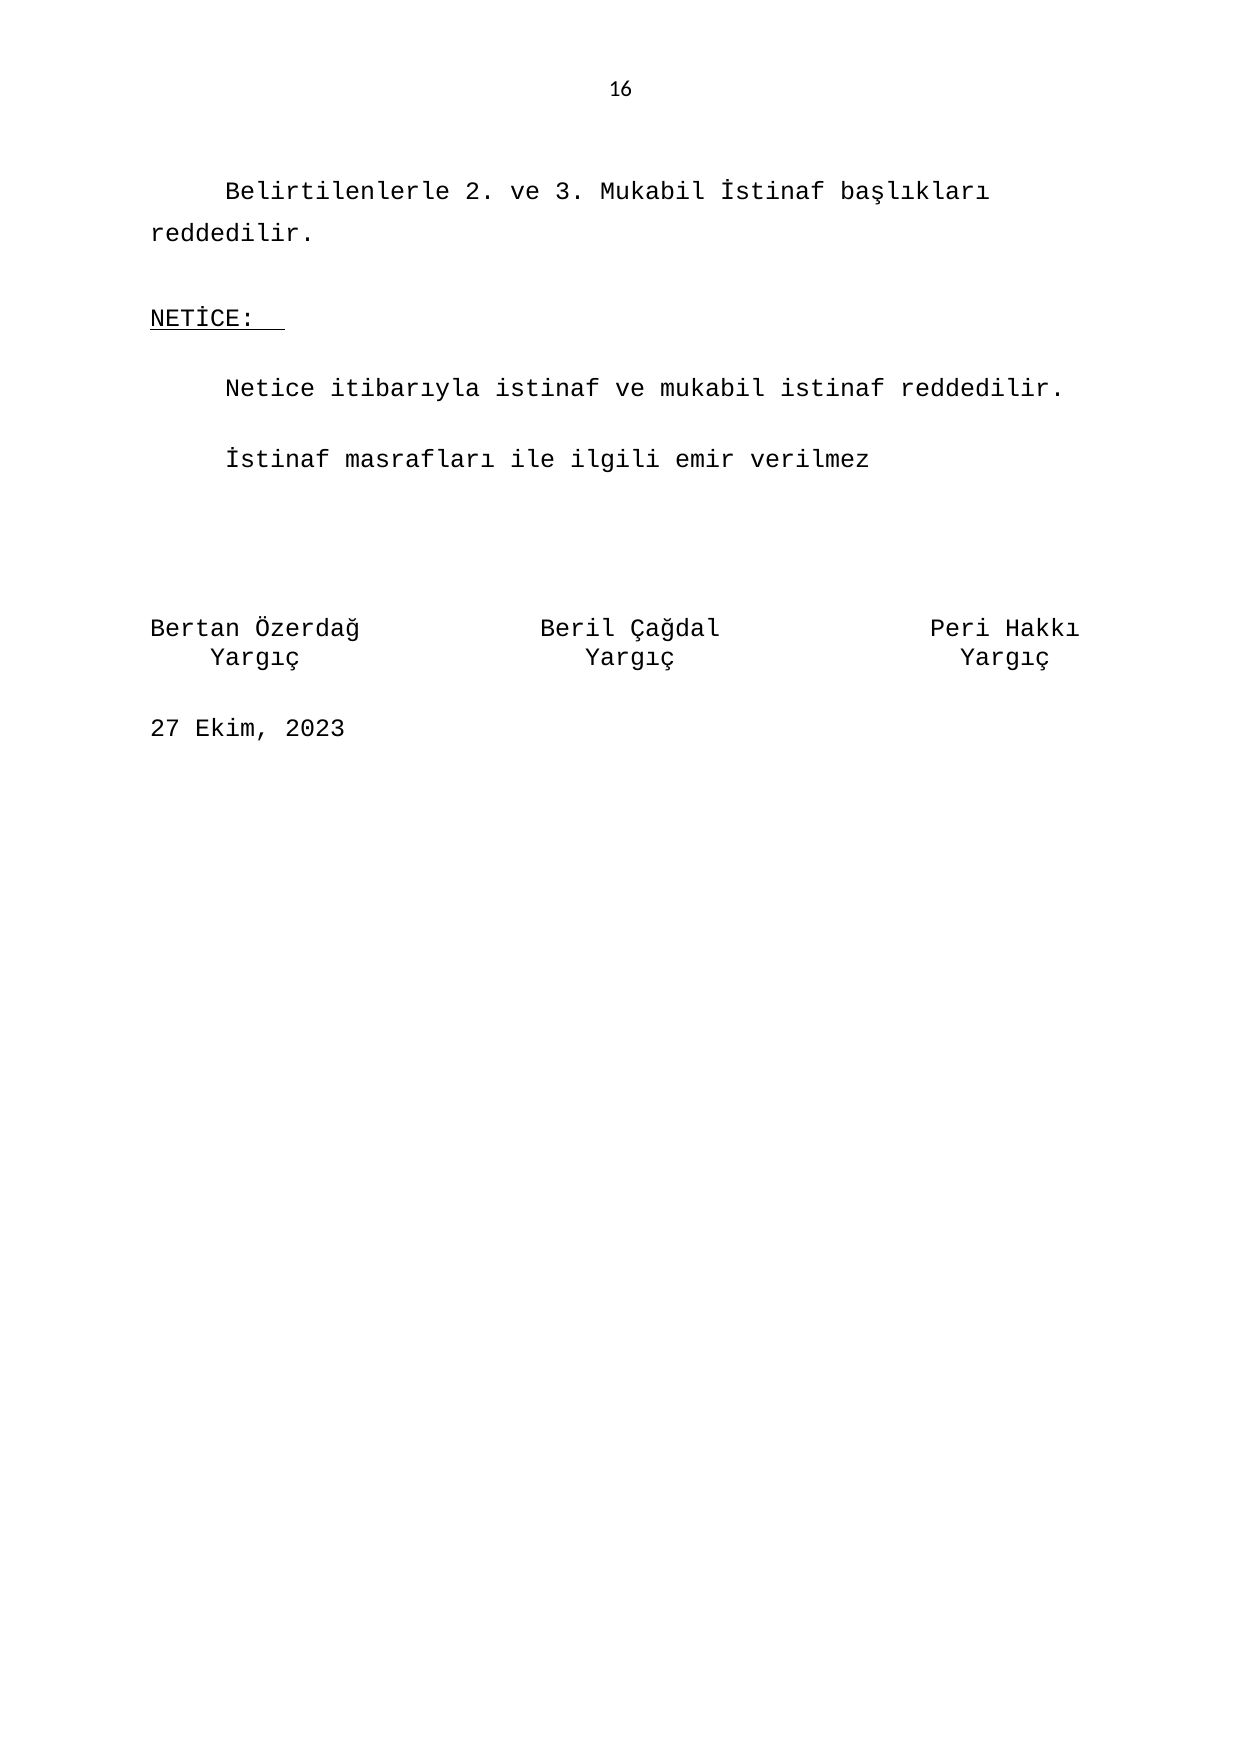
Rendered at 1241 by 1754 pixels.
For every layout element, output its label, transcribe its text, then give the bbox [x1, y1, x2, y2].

text Belirtilenlerle 2. ve 3. Mukabil İstinaf başlıkları reddedilir. [150, 178, 1090, 249]
text İstinaf masrafları ile ilgili emir verilmez [150, 446, 1090, 475]
text NETİCE: [150, 305, 1090, 334]
text Netice itibarıyla istinaf ve mukabil istinaf reddedilir. [150, 376, 1090, 404]
text 27 Ekim, 2023 [150, 715, 1090, 743]
text Yargıç Yargıç Yargıç [150, 644, 1090, 673]
text Bertan Özerdağ Beril Çağdal Peri Hakkı [150, 616, 1090, 644]
